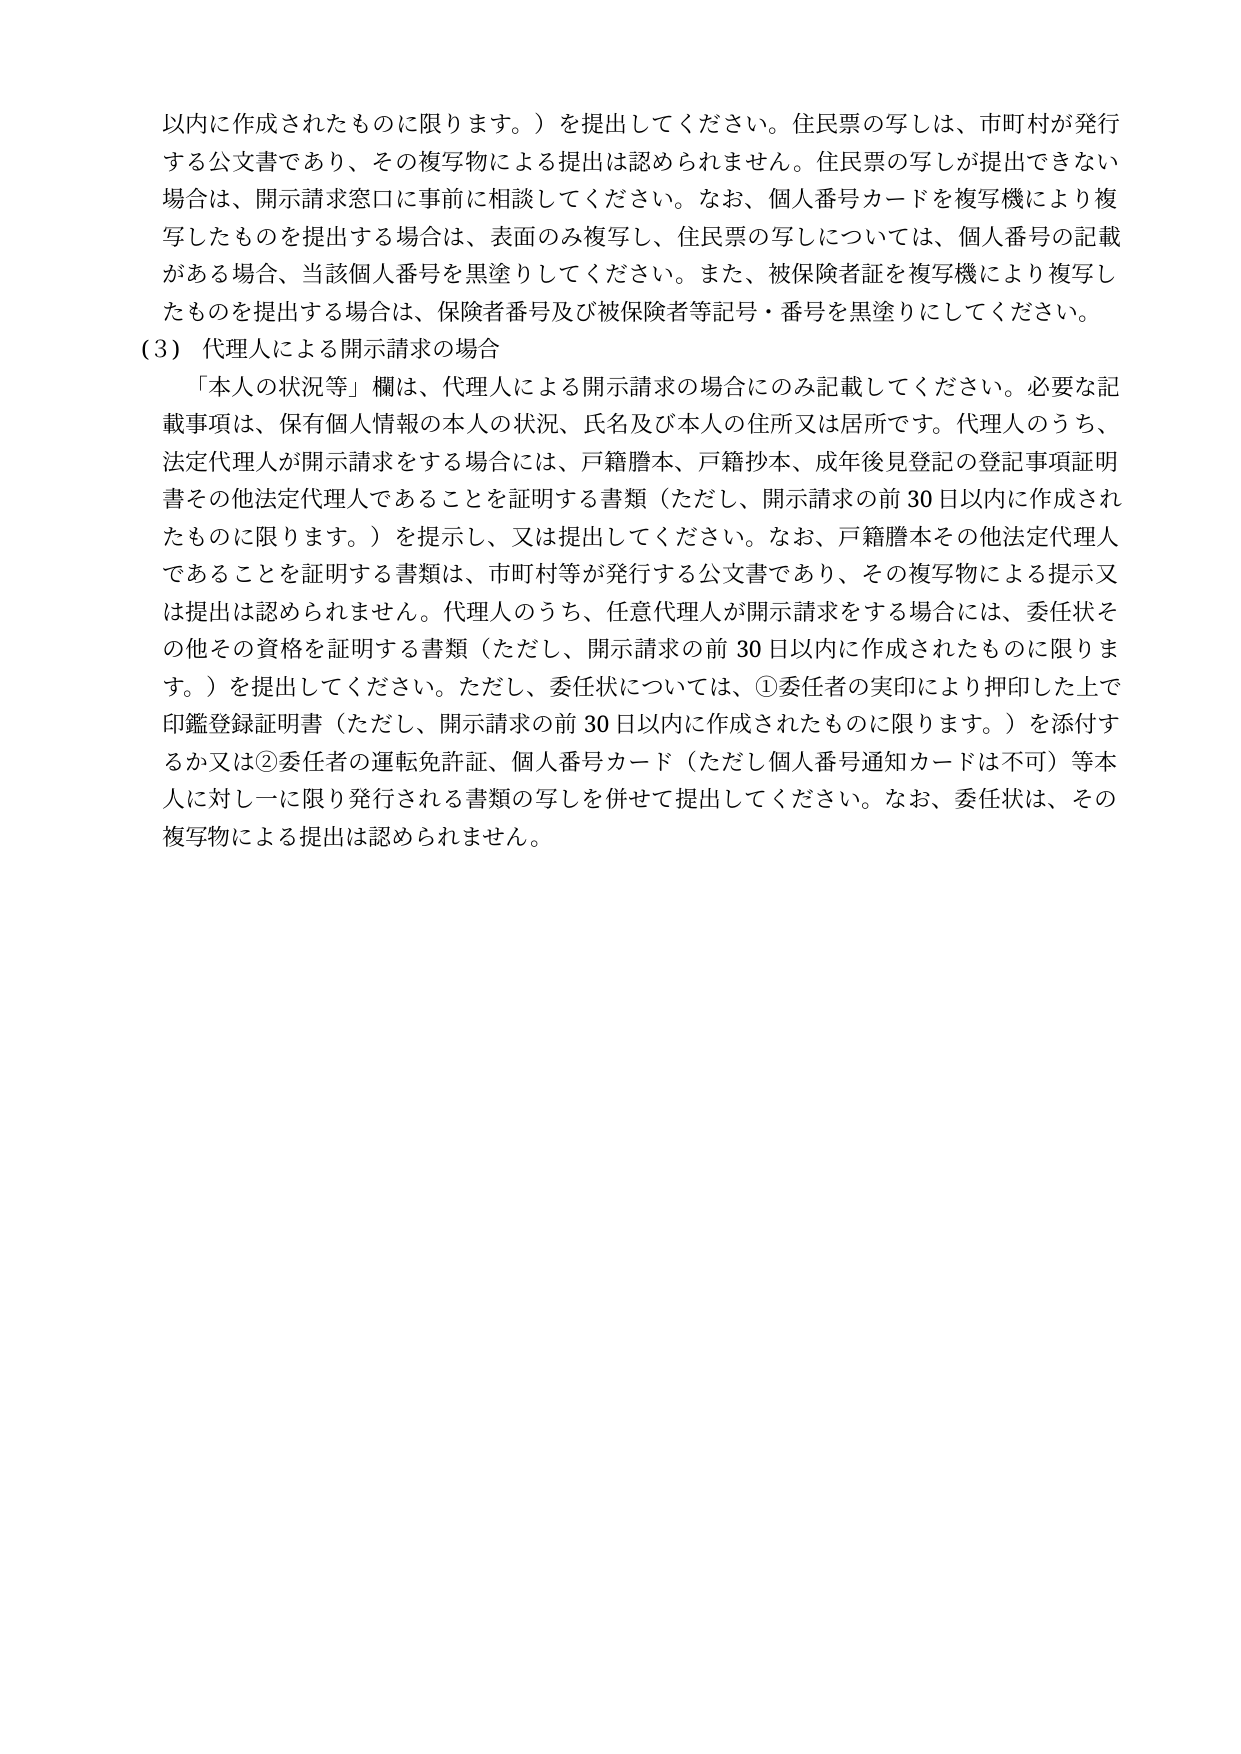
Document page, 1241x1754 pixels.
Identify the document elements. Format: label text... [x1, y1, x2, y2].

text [162, 104, 1122, 329]
text (３) 代理人による開示請求の場合 [118, 329, 1122, 367]
text 「本人の状況等」欄は、代理人による開示請求の場合にのみ記載してください。必要な記載事項は、保有個人情報の本人の状況、氏名及び本人の住所又は居所です。代理人のうち、法定代理人が開示請求をする場合には、戸籍謄本、戸籍抄本、成年後見登記の登記事項証明書その他法定代理人であることを証明する書類（ただし、開示請求の前30日以内に作成されたものに限ります。）を提示し、又は提出してください。なお、戸籍謄本その他法定代理人であることを証明する書類は、市町村等が発行する公文書であり、その複写物による提示又は提出は認められません。代理人のうち、任意代理人が開示請求をする場合には、委任状その他その資格を証明する書類（ただし、開示請求の前30日以内に作成されたものに限ります。）を提出してください。ただし、委任状については、①委任者の実印により押印した上で印鑑登録証明書（ただし、開示請求の前30日以内に作成されたものに限ります。）を添付するか又は②委任者の運転免許証、個人番号カード（ただし個人番号通知カードは不可）等本人に対し一に限り発行される書類の写しを併せて提出してください。なお、委任状は、その複写物による提出は認められません。 [162, 367, 1122, 854]
